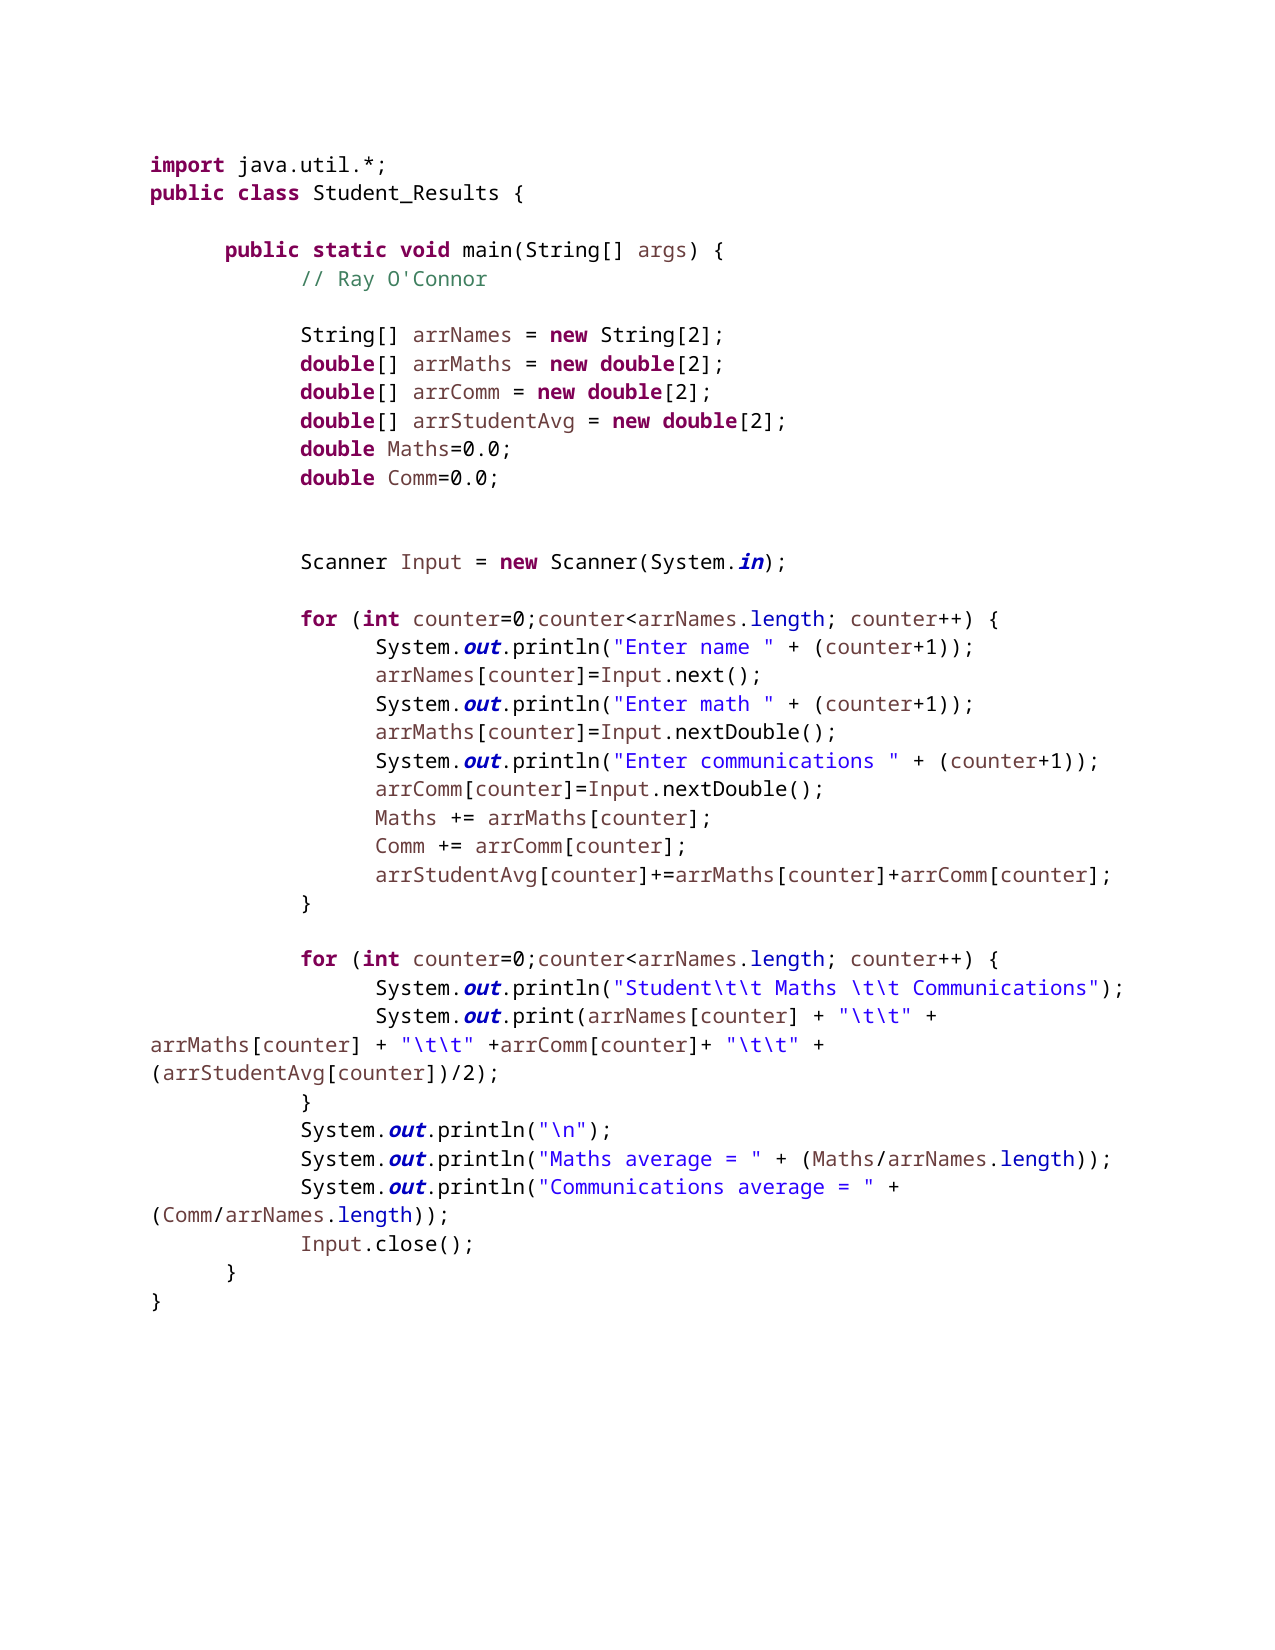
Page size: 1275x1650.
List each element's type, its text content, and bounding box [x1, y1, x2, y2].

text // Ray O'Connor [150, 264, 1125, 292]
text Maths += arrMaths[counter]; [150, 803, 1125, 831]
text } [150, 1286, 1125, 1314]
text System.out.println("Student\t\t Maths \t\t Communications"); [150, 973, 1125, 1001]
text System.out.print(arrNames[counter] + "\t\t" + arrMaths[counter] + "\t\t" +arrComm[counter]+ "\t\t" + (arrStudentAvg[counter])/2); [150, 1001, 1125, 1087]
text System.out.println("Maths average = " + (Maths/arrNames.length)); [150, 1144, 1125, 1172]
text double[] arrComm = new double[2]; [150, 377, 1125, 406]
text for (int counter=0;counter<arrNames.length; counter++) { [150, 604, 1125, 632]
text System.out.println("Enter name " + (counter+1)); [150, 632, 1125, 661]
text arrComm[counter]=Input.nextDouble(); [150, 774, 1125, 803]
text arrNames[counter]=Input.next(); [150, 661, 1125, 689]
text System.out.println("Enter math " + (counter+1)); [150, 689, 1125, 717]
text import java.util.*; [150, 150, 1125, 178]
text Scanner Input = new Scanner(System.in); [150, 547, 1125, 576]
text } [150, 1257, 1125, 1286]
text for (int counter=0;counter<arrNames.length; counter++) { [150, 944, 1125, 973]
text public static void main(String[] args) { [150, 235, 1125, 264]
text String[] arrNames = new String[2]; [150, 321, 1125, 349]
text Comm += arrComm[counter]; [150, 831, 1125, 860]
text System.out.println("Enter communications " + (counter+1)); [150, 746, 1125, 774]
text double Comm=0.0; [150, 463, 1125, 491]
text double[] arrStudentAvg = new double[2]; [150, 406, 1125, 434]
text System.out.println("Communications average = " + (Comm/arrNames.length)); [150, 1172, 1125, 1229]
text arrMaths[counter]=Input.nextDouble(); [150, 717, 1125, 746]
text System.out.println("\n"); [150, 1115, 1125, 1144]
text public class Student_Results { [150, 178, 1125, 207]
text } [150, 1087, 1125, 1115]
text Input.close(); [150, 1229, 1125, 1257]
text double[] arrMaths = new double[2]; [150, 349, 1125, 377]
text arrStudentAvg[counter]+=arrMaths[counter]+arrComm[counter]; [150, 860, 1125, 888]
text double Maths=0.0; [150, 434, 1125, 463]
text } [150, 888, 1125, 917]
